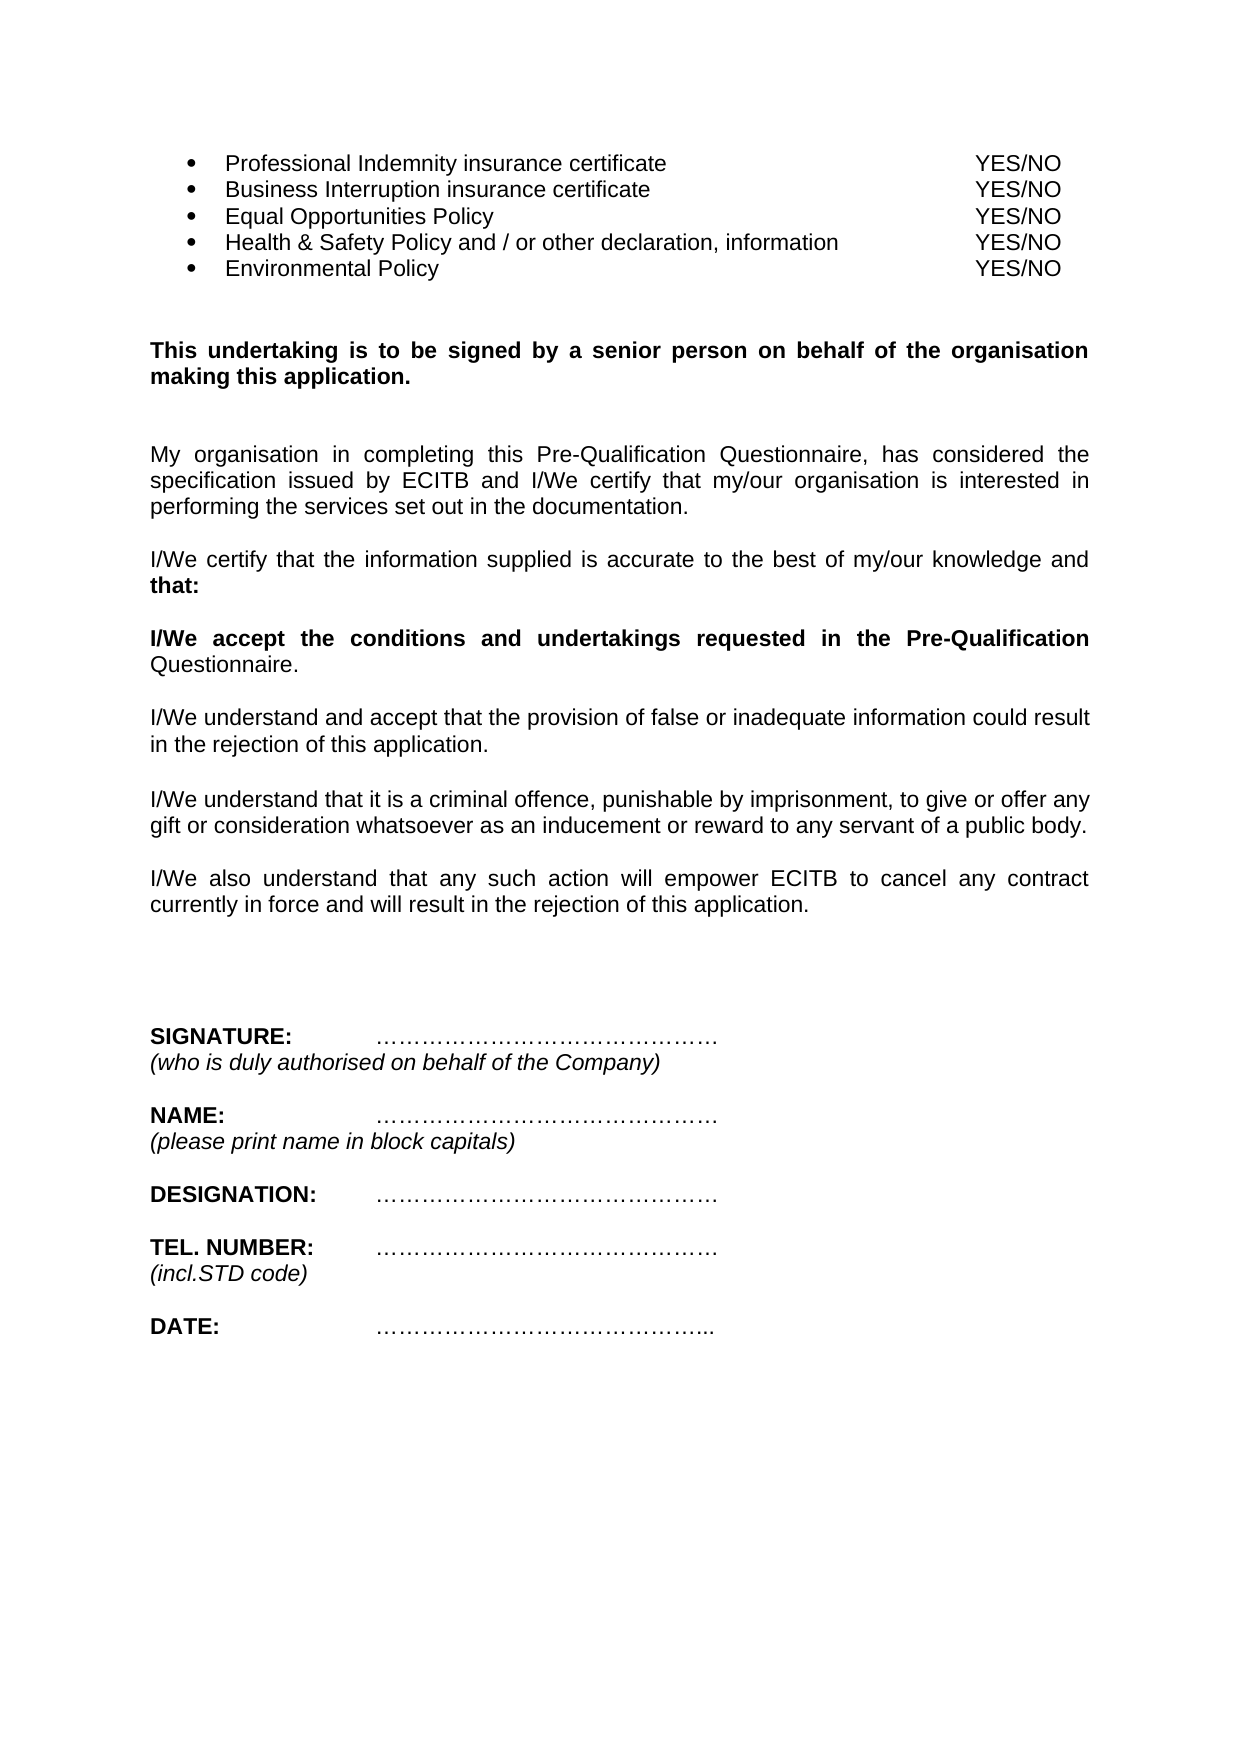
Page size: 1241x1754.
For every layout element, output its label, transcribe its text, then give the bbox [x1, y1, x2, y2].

text (who is duly authorised on behalf of the Company) [150, 1049, 1090, 1076]
list Business Interruption insurance certificate YES/NO [187, 176, 1090, 203]
text I/We understand that it is a criminal offence, punishable by imprisonment, to give or offer any gift or consideration whatsoever as an inducement or reward to any servant of a public body. [150, 786, 1090, 838]
text SIGNATURE: ……………………………………… [150, 1023, 1090, 1049]
text TEL. NUMBER: ……………………………………… [150, 1234, 1090, 1260]
text (incl.STD code) [150, 1260, 1090, 1286]
text My organisation in completing this Pre-Qualification Questionnaire, has considered the specification issued by ECITB and I/We certify that my/our organisation is interested in performing the services set out in the documentation. [150, 441, 1090, 520]
list Environmental Policy YES/NO [187, 255, 1090, 282]
list Equal Opportunities Policy YES/NO [187, 203, 1090, 229]
text I/We accept the conditions and undertakings requested in the Pre-Qualification Questionnaire. [150, 625, 1090, 678]
list Health & Safety Policy and / or other declaration, information YES/NO [187, 229, 1090, 255]
text (please print name in block capitals) [150, 1128, 1090, 1154]
text DATE: ……………………………………... [150, 1313, 1090, 1339]
text I/We certify that the information supplied is accurate to the best of my/our knowledge and that: [150, 546, 1090, 599]
text DESIGNATION: ……………………………………… [150, 1181, 1090, 1207]
text I/We also understand that any such action will empower ECITB to cancel any contract currently in force and will result in the rejection of this application. [150, 865, 1090, 917]
text This undertaking is to be signed by a senior person on behalf of the organisation making this application. [150, 337, 1090, 389]
list Professional Indemnity insurance certificate YES/NO [187, 150, 1090, 176]
text I/We understand and accept that the provision of false or inadequate information could result in the rejection of this application. [150, 704, 1090, 757]
text NAME: ……………………………………… [150, 1102, 1090, 1128]
